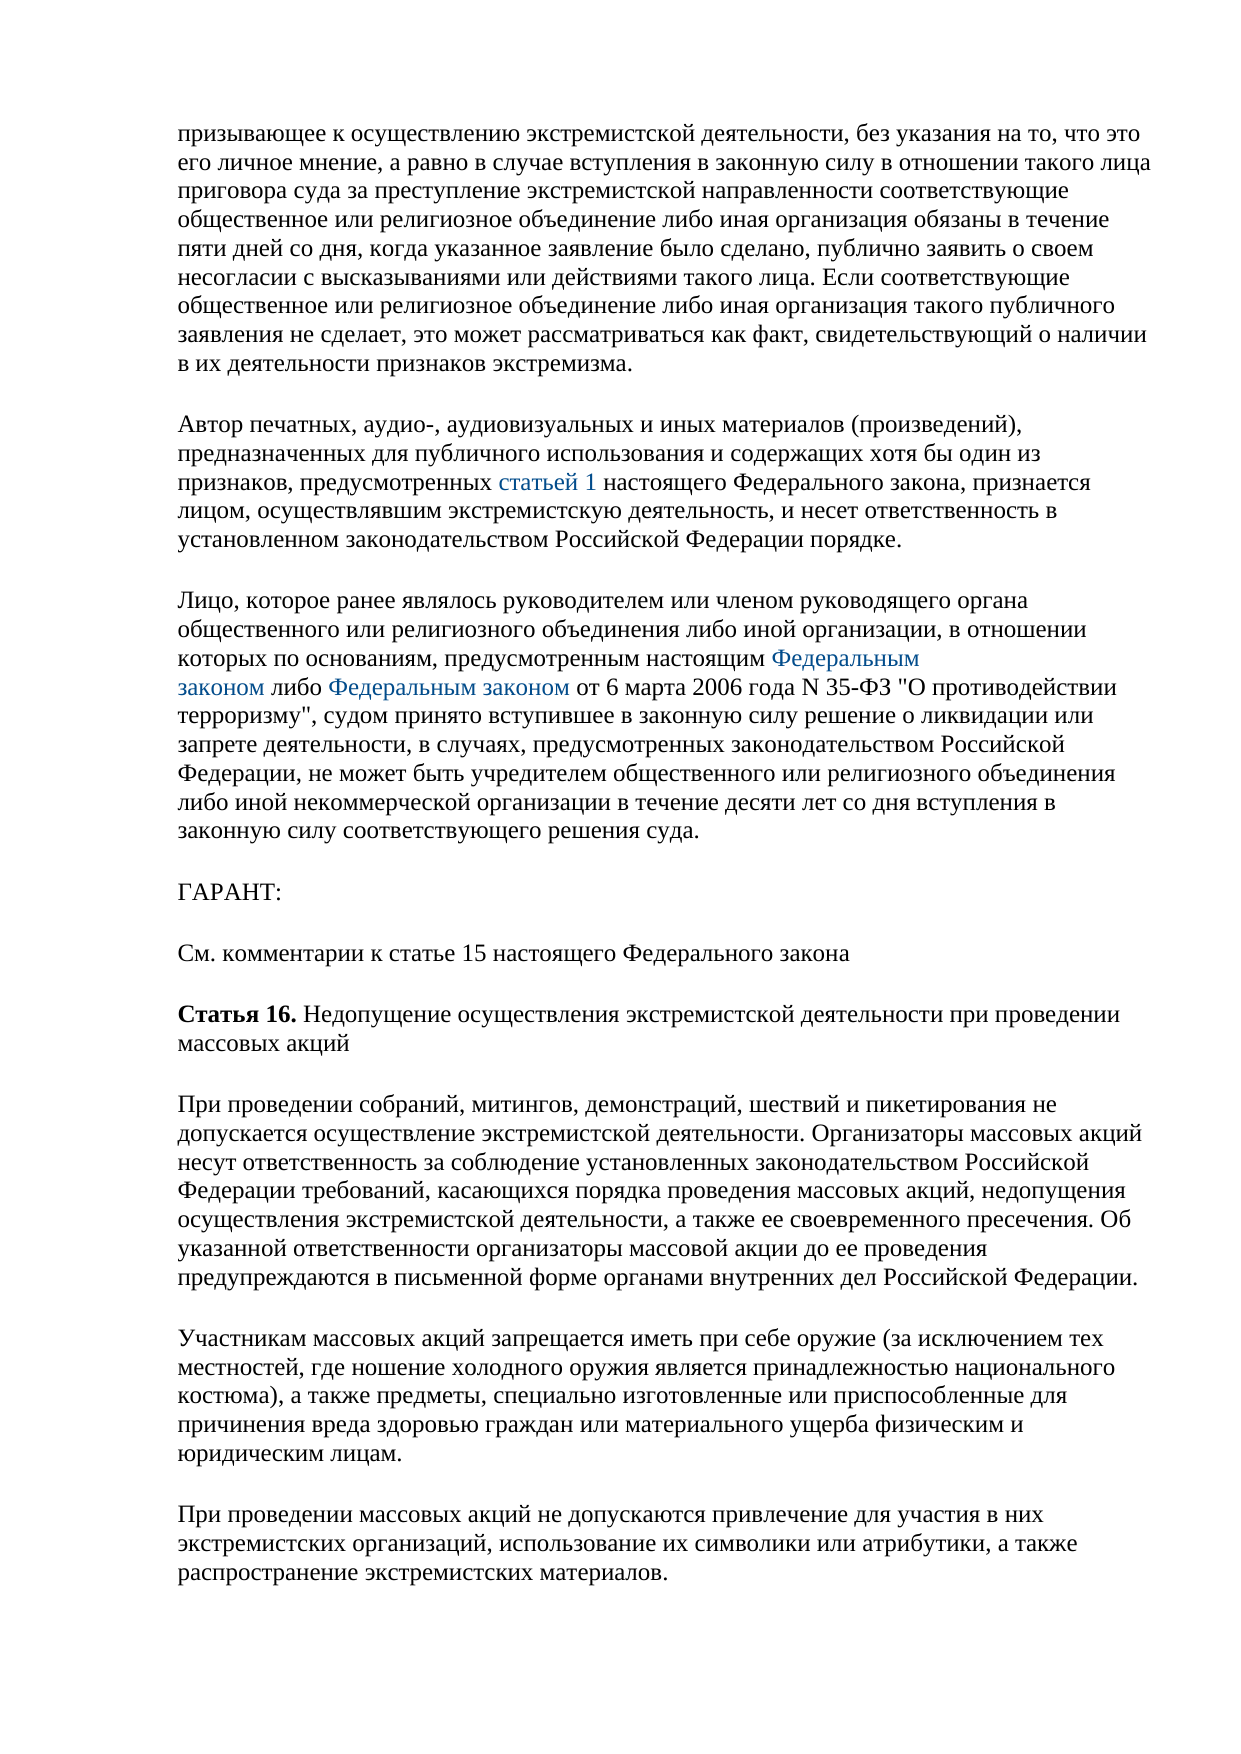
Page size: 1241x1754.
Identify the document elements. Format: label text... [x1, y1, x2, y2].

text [177, 118, 1152, 377]
text При проведении собраний, митингов, демонстраций, шествий и пикетирования не допускается осуществление экстремистской деятельности. Организаторы массовых акций несут ответственность за соблюдение установленных законодательством Российской Федерации требований, касающихся порядка проведения массовых акций, недопущения осуществления экстремистской деятельности, а также ее своевременного пресечения. Об указанной ответственности организаторы массовой акции до ее проведения предупреждаются в письменной форме органами внутренних дел Российской Федерации. [177, 1089, 1152, 1291]
text Автор печатных, аудио-, аудиовизуальных и иных материалов (произведений), предназначенных для публичного использования и содержащих хотя бы один из признаков, предусмотренных статьей 1 настоящего Федерального закона, признается лицом, осуществлявшим экстремистскую деятельность, и несет ответственность в установленном законодательством Российской Федерации порядке. [177, 409, 1152, 553]
text Статья 16. Недопущение осуществления экстремистской деятельности при проведении массовых акций [177, 999, 1152, 1057]
text Лицо, которое ранее являлось руководителем или членом руководящего органа общественного или религиозного объединения либо иной организации, в отношении которых по основаниям, предусмотренным настоящим Федеральным законом либо Федеральным законом от 6 марта 2006 года N 35-ФЗ "О противодействии терроризму", судом принято вступившее в законную силу решение о ликвидации или запрете деятельности, в случаях, предусмотренных законодательством Российской Федерации, не может быть учредителем общественного или религиозного объединения либо иной некоммерческой организации в течение десяти лет со дня вступления в законную силу соответствующего решения суда. [177, 586, 1152, 844]
text Участникам массовых акций запрещается иметь при себе оружие (за исключением тех местностей, где ношение холодного оружия является принадлежностью национального костюма), а также предметы, специально изготовленные или приспособленные для причинения вреда здоровью граждан или материального ущерба физическим и юридическим лицам. [177, 1323, 1152, 1467]
text При проведении массовых акций не допускаются привлечение для участия в них экстремистских организаций, использование их символики или атрибутики, а также распространение экстремистских материалов. [177, 1499, 1152, 1586]
text См. комментарии к статье 15 настоящего Федерального закона [177, 938, 1152, 967]
text ГАРАНТ: [177, 877, 1152, 906]
